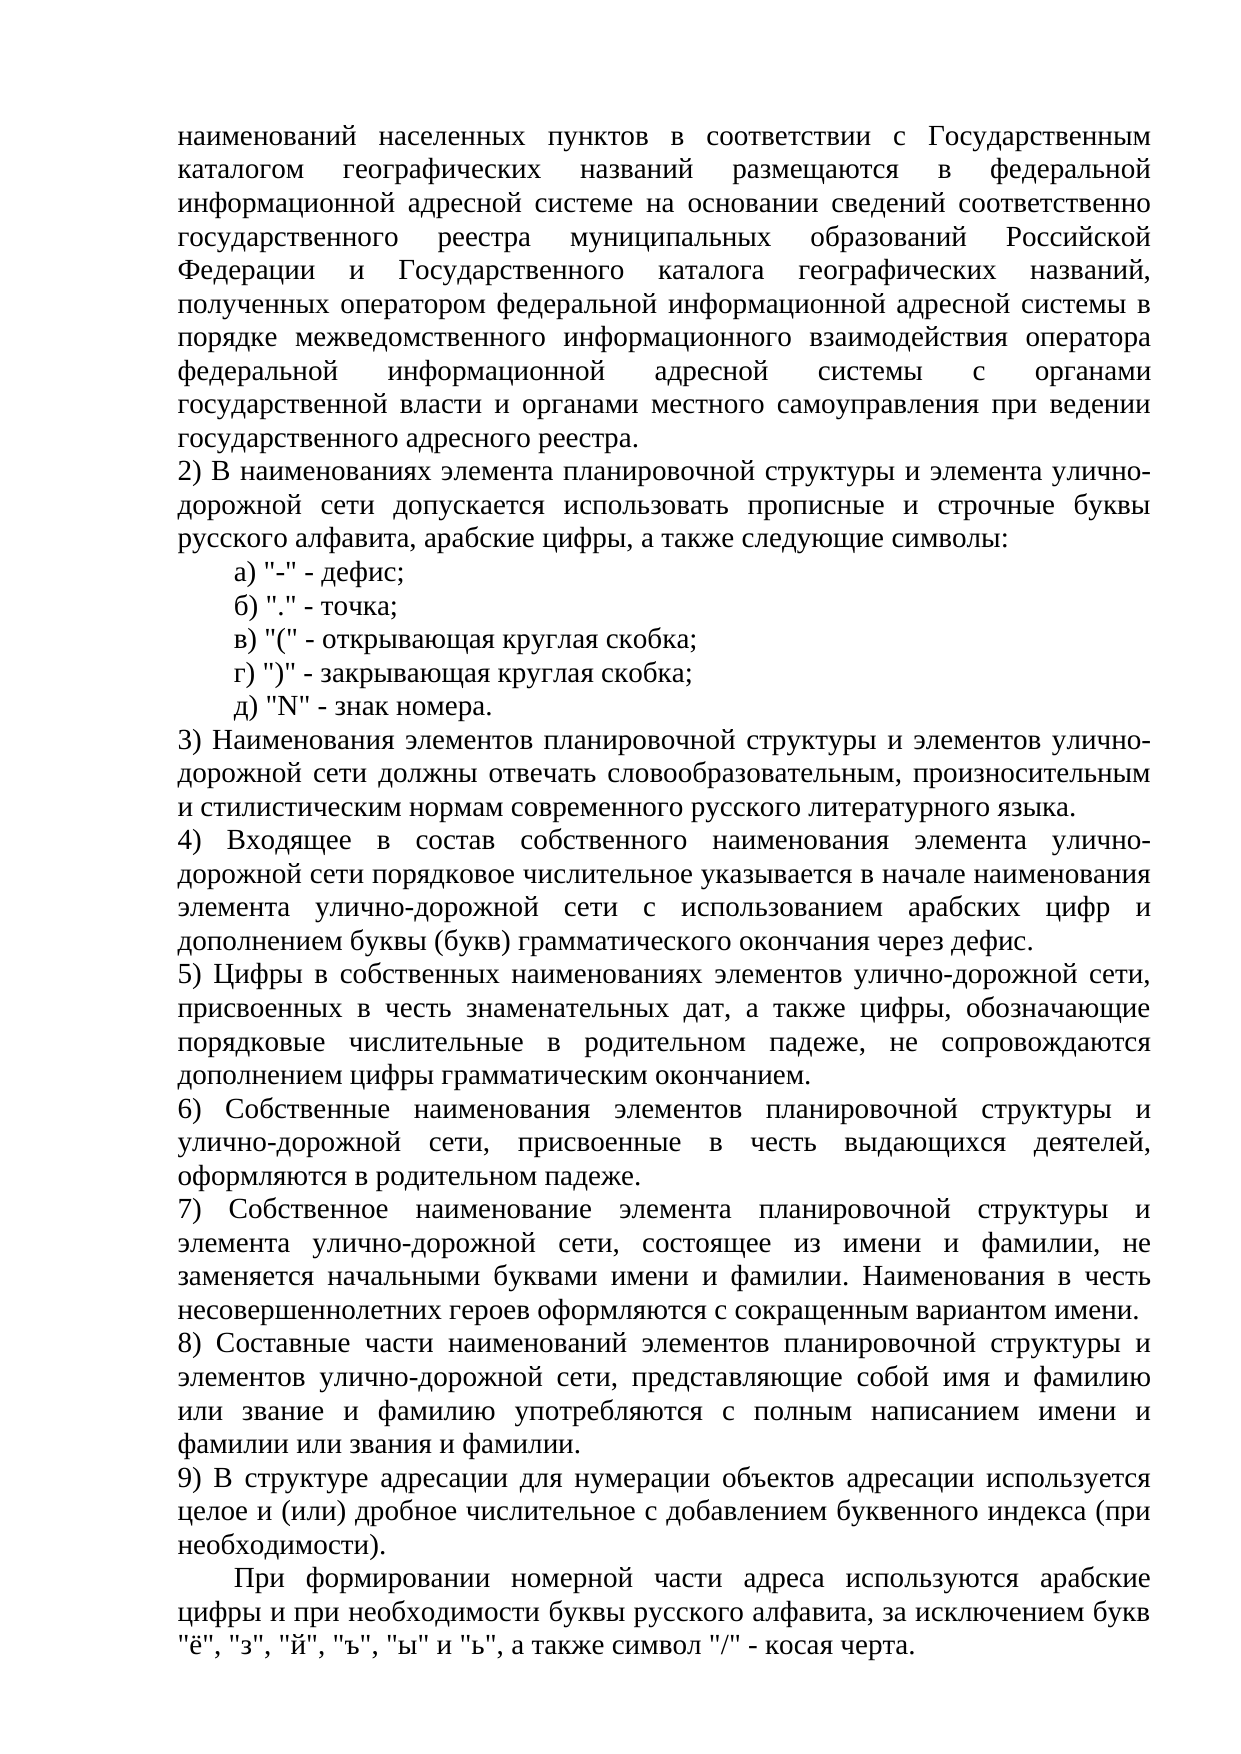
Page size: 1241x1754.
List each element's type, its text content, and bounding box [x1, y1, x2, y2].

text 4) Входящее в состав собственного наименования элемента улично-дорожной сети порядковое числительное указывается в начале наименования элемента улично-дорожной сети с использованием арабских цифр и дополнением буквы (букв) грамматического окончания через дефис. [177, 822, 1152, 957]
text а) "-" - дефис; [177, 554, 1152, 588]
text б) "." - точка; [177, 588, 1152, 621]
text г) ")" - закрывающая круглая скобка; [177, 655, 1152, 688]
text 2) В наименованиях элемента планировочной структуры и элемента улично-дорожной сети допускается использовать прописные и строчные буквы русского алфавита, арабские цифры, а также следующие символы: [177, 453, 1152, 554]
text в) "(" - открывающая круглая скобка; [177, 621, 1152, 655]
text 6) Собственные наименования элементов планировочной структуры и улично-дорожной сети, присвоенные в честь выдающихся деятелей, оформляются в родительном падеже. [177, 1091, 1152, 1191]
text 8) Составные части наименований элементов планировочной структуры и элементов улично-дорожной сети, представляющие собой имя и фамилию или звание и фамилию употребляются с полным написанием имени и фамилии или звания и фамилии. [177, 1326, 1152, 1460]
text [177, 118, 1152, 453]
text 7) Собственное наименование элемента планировочной структуры и элемента улично-дорожной сети, состоящее из имени и фамилии, не заменяется начальными буквами имени и фамилии. Наименования в честь несовершеннолетних героев оформляются с сокращенным вариантом имени. [177, 1191, 1152, 1326]
text 3) Наименования элементов планировочной структуры и элементов улично-дорожной сети должны отвечать словообразовательным, произносительным и стилистическим нормам современного русского литературного языка. [177, 722, 1152, 822]
text При формировании номерной части адреса используются арабские цифры и при необходимости буквы русского алфавита, за исключением букв "ё", "з", "й", "ъ", "ы" и "ь", а также символ "/" - косая черта. [177, 1560, 1152, 1661]
text д) "N" - знак номера. [177, 688, 1152, 722]
text 9) В структуре адресации для нумерации объектов адресации используется целое и (или) дробное числительное с добавлением буквенного индекса (при необходимости). [177, 1460, 1152, 1560]
text 5) Цифры в собственных наименованиях элементов улично-дорожной сети, присвоенных в честь знаменательных дат, а также цифры, обозначающие порядковые числительные в родительном падеже, не сопровождаются дополнением цифры грамматическим окончанием. [177, 957, 1152, 1091]
